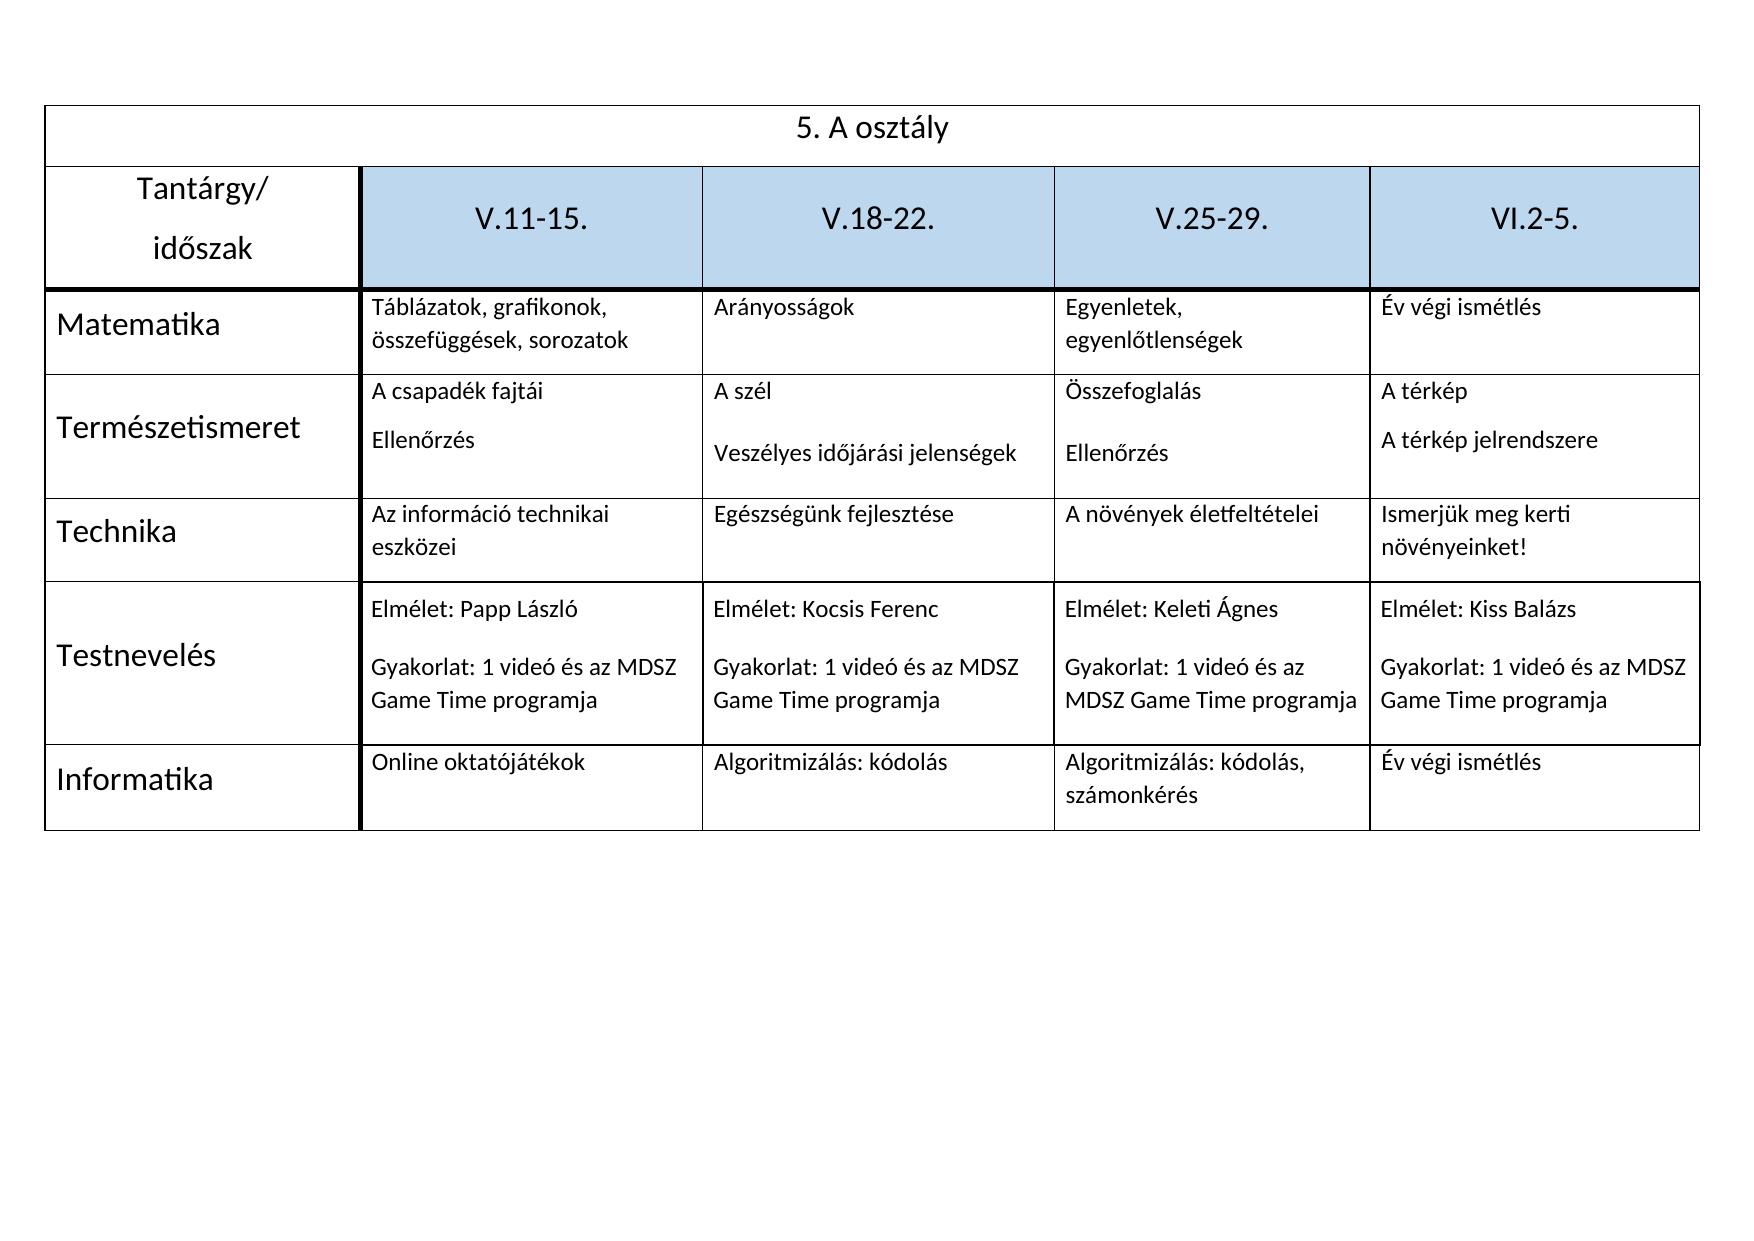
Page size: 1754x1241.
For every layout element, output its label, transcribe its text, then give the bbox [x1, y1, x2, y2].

table_cell Elmélet: Keleti Ágnes Gyakorlat: 1 videó és az MDSZ Game Time programja [1055, 583, 1369, 744]
table_cell Informatika [46, 745, 358, 830]
table_cell Az információ technikai eszközei [363, 499, 702, 581]
table_cell Matematika [46, 292, 358, 374]
table_cell V.11-15. [363, 167, 702, 287]
table_cell Év végi ismétlés [1371, 292, 1699, 374]
table_cell A szél Veszélyes időjárási jelenségek [703, 375, 1054, 497]
table_cell Arányosságok [703, 292, 1054, 374]
table_cell Testnevelés [46, 582, 358, 744]
table_cell A térkép A térkép jelrendszere [1371, 375, 1699, 497]
table_cell A csapadék fajtái Ellenőrzés [363, 375, 702, 497]
table_cell Természetismeret [46, 375, 358, 497]
table_cell Algoritmizálás: kódolás, számonkérés [1055, 746, 1369, 830]
table_cell A növények életfeltételei [1055, 499, 1369, 581]
table_cell Tantárgy/ időszak [46, 167, 358, 287]
table_cell V.18-22. [703, 167, 1054, 287]
table_cell Elmélet: Papp László Gyakorlat: 1 videó és az MDSZ Game Time programja [363, 583, 702, 744]
table_cell Elmélet: Kocsis Ferenc Gyakorlat: 1 videó és az MDSZ Game Time programja [704, 583, 1053, 744]
table_cell V.25-29. [1055, 167, 1369, 287]
table_cell Egyenletek, egyenlőtlenségek [1055, 292, 1369, 374]
table_cell VI.2-5. [1371, 167, 1699, 287]
table_cell Elmélet: Kiss Balázs Gyakorlat: 1 videó és az MDSZ Game Time programja [1371, 583, 1699, 744]
table_cell Táblázatok, grafikonok, összefüggések, sorozatok [363, 292, 702, 374]
table_cell Algoritmizálás: kódolás [703, 746, 1054, 830]
table_header 5. A osztály [46, 106, 1699, 166]
table_cell Összefoglalás Ellenőrzés [1055, 375, 1369, 497]
table_cell Év végi ismétlés [1371, 746, 1699, 830]
table_cell Technika [46, 499, 358, 581]
table_cell Ismerjük meg kerti növényeinket! [1371, 499, 1699, 581]
table_cell Egészségünk fejlesztése [703, 499, 1054, 581]
table_cell Online oktatójátékok [363, 746, 702, 830]
